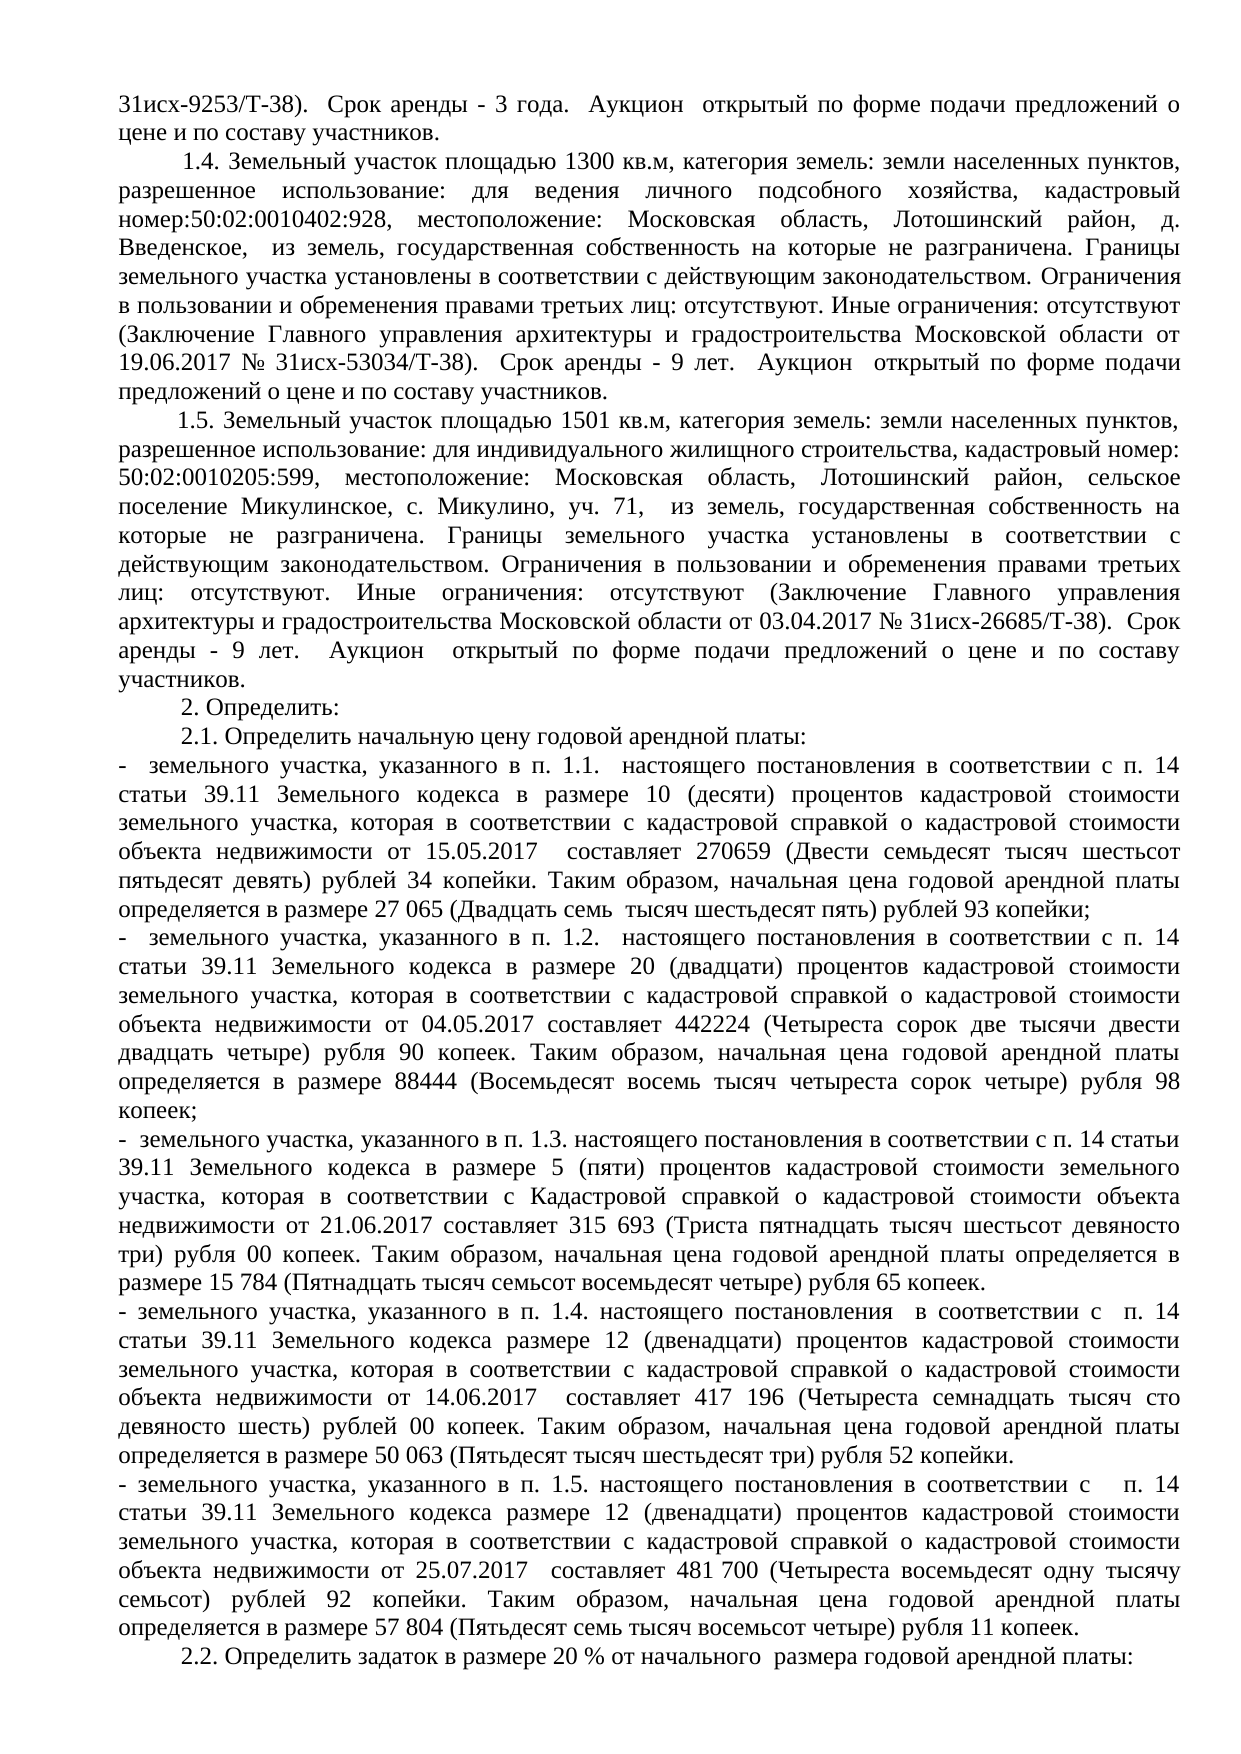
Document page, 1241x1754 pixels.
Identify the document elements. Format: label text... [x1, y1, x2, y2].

text 1.5. Земельный участок площадью 1501 кв.м, категория земель: земли населенных пунктов, разрешенное использование: для индивидуального жилищного строительства, кадастровый номер: 50:02:0010205:599, местоположение: Московская область, Лотошинский район, сельское поселение Микулинское, с. Микулино, уч. 71, из земель, государственная собственность на которые не разграничена. Границы земельного участка установлены в соответствии с действующим законодательством. Ограничения в пользовании и обременения правами третьих лиц: отсутствуют. Иные ограничения: отсутствуют (Заключение Главного управления архитектуры и градостроительства Московской области от 03.04.2017 № 31исх-26685/Т-38). Срок аренды - 9 лет. Аукцион открытый по форме подачи предложений о цене и по составу участников. [118, 405, 1181, 692]
text 1.4. Земельный участок площадью 1300 кв.м, категория земель: земли населенных пунктов, разрешенное использование: для ведения личного подсобного хозяйства, кадастровый номер:50:02:0010402:928, местоположение: Московская область, Лотошинский район, д. Введенское, из земель, государственная собственность на которые не разграничена. Границы земельного участка установлены в соответствии с действующим законодательством. Ограничения в пользовании и обременения правами третьих лиц: отсутствуют. Иные ограничения: отсутствуют (Заключение Главного управления архитектуры и градостроительства Московской области от 19.06.2017 № 31исх-53034/Т-38). Срок аренды - 9 лет. Аукцион открытый по форме подачи предложений о цене и по составу участников. [118, 146, 1181, 405]
text - земельного участка, указанного в п. 1.1. настоящего постановления в соответствии с п. 14 статьи 39.11 Земельного кодекса в размере 10 (десяти) процентов кадастровой стоимости земельного участка, которая в соответствии с кадастровой справкой о кадастровой стоимости объекта недвижимости от 15.05.2017 составляет 270659 (Двести семьдесят тысяч шестьсот пятьдесят девять) рублей 34 копейки. Таким образом, начальная цена годовой арендной платы определяется в размере 27 065 (Двадцать семь тысяч шестьдесят пять) рублей 93 копейки; [118, 750, 1181, 922]
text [118, 89, 1181, 146]
text - земельного участка, указанного в п. 1.2. настоящего постановления в соответствии с п. 14 статьи 39.11 Земельного кодекса в размере 20 (двадцати) процентов кадастровой стоимости земельного участка, которая в соответствии с кадастровой справкой о кадастровой стоимости объекта недвижимости от 04.05.2017 составляет 442224 (Четыреста сорок две тысячи двести двадцать четыре) рубля 90 копеек. Таким образом, начальная цена годовой арендной платы определяется в размере 88444 (Восемьдесят восемь тысяч четыреста сорок четыре) рубля 98 копеек; [118, 922, 1181, 1124]
text - земельного участка, указанного в п. 1.4. настоящего постановления в соответствии с п. 14 статьи 39.11 Земельного кодекса размере 12 (двенадцати) процентов кадастровой стоимости земельного участка, которая в соответствии с кадастровой справкой о кадастровой стоимости объекта недвижимости от 14.06.2017 составляет 417 196 (Четыреста семнадцать тысяч сто девяносто шесть) рублей 00 копеек. Таким образом, начальная цена годовой арендной платы определяется в размере 50 063 (Пятьдесят тысяч шестьдесят три) рубля 52 копейки. [118, 1296, 1181, 1469]
text - земельного участка, указанного в п. 1.3. настоящего постановления в соответствии с п. 14 статьи 39.11 Земельного кодекса в размере 5 (пяти) процентов кадастровой стоимости земельного участка, которая в соответствии с Кадастровой справкой о кадастровой стоимости объекта недвижимости от 21.06.2017 составляет 315 693 (Триста пятнадцать тысяч шестьсот девяносто три) рубля 00 копеек. Таким образом, начальная цена годовой арендной платы определяется в размере 15 784 (Пятнадцать тысяч семьсот восемьдесят четыре) рубля 65 копеек. [118, 1124, 1181, 1296]
text 2.1. Определить начальную цену годовой арендной платы: [118, 721, 1181, 750]
text 2. Определить: [118, 692, 1181, 721]
text 2.2. Определить задаток в размере 20 % от начального размера годовой арендной платы: [118, 1641, 1181, 1670]
text - земельного участка, указанного в п. 1.5. настоящего постановления в соответствии с п. 14 статьи 39.11 Земельного кодекса размере 12 (двенадцати) процентов кадастровой стоимости земельного участка, которая в соответствии с кадастровой справкой о кадастровой стоимости объекта недвижимости от 25.07.2017 составляет 481 700 (Четыреста восемьдесят одну тысячу семьсот) рублей 92 копейки. Таким образом, начальная цена годовой арендной платы определяется в размере 57 804 (Пятьдесят семь тысяч восемьсот четыре) рубля 11 копеек. [118, 1469, 1181, 1641]
